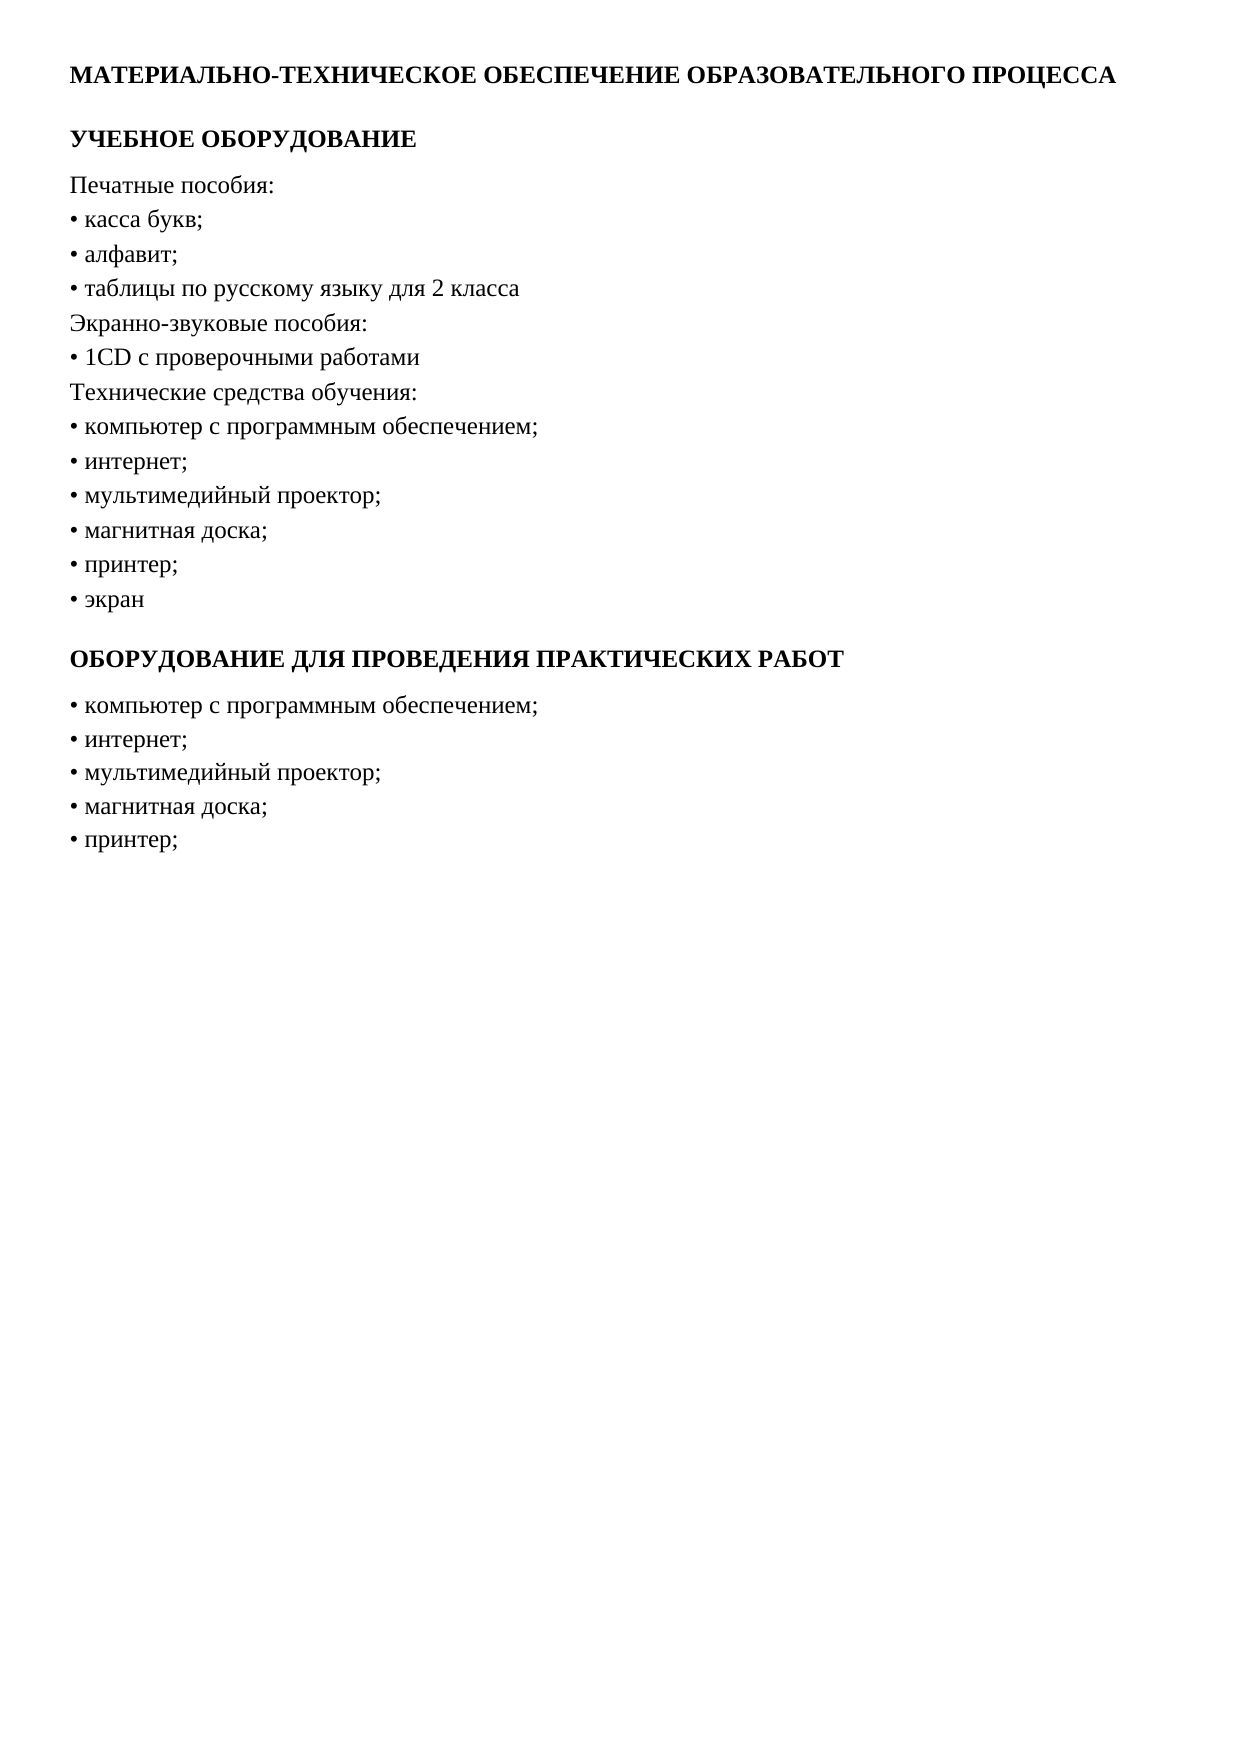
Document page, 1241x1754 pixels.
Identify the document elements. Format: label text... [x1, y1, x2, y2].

text УЧЕБНОЕ ОБОРУДОВАНИЕ [69, 125, 1172, 153]
text МАТЕРИАЛЬНО-ТЕХНИЧЕСКОЕ ОБЕСПЕЧЕНИЕ ОБРАЗОВАТЕЛЬНОГО ПРОЦЕССА [69, 62, 1172, 89]
text ОБОРУДОВАНИЕ ДЛЯ ПРОВЕДЕНИЯ ПРАКТИЧЕСКИХ РАБОТ [69, 646, 1172, 673]
text Печатные пособия: • касса букв; • алфавит; • таблицы по русскому языку для 2 класса Экранно-звуковые пособия: • 1CD с проверочными работами Технические средства обучения: • компьютер с программным обеспечением; • интернет; • мультимедийный проектор; • магнитная доска; • принтер; • экран [69, 170, 542, 612]
text • компьютер с программным обеспечением; • интернет; • мультимедийный проектор; • магнитная доска; • принтер; [69, 690, 542, 853]
